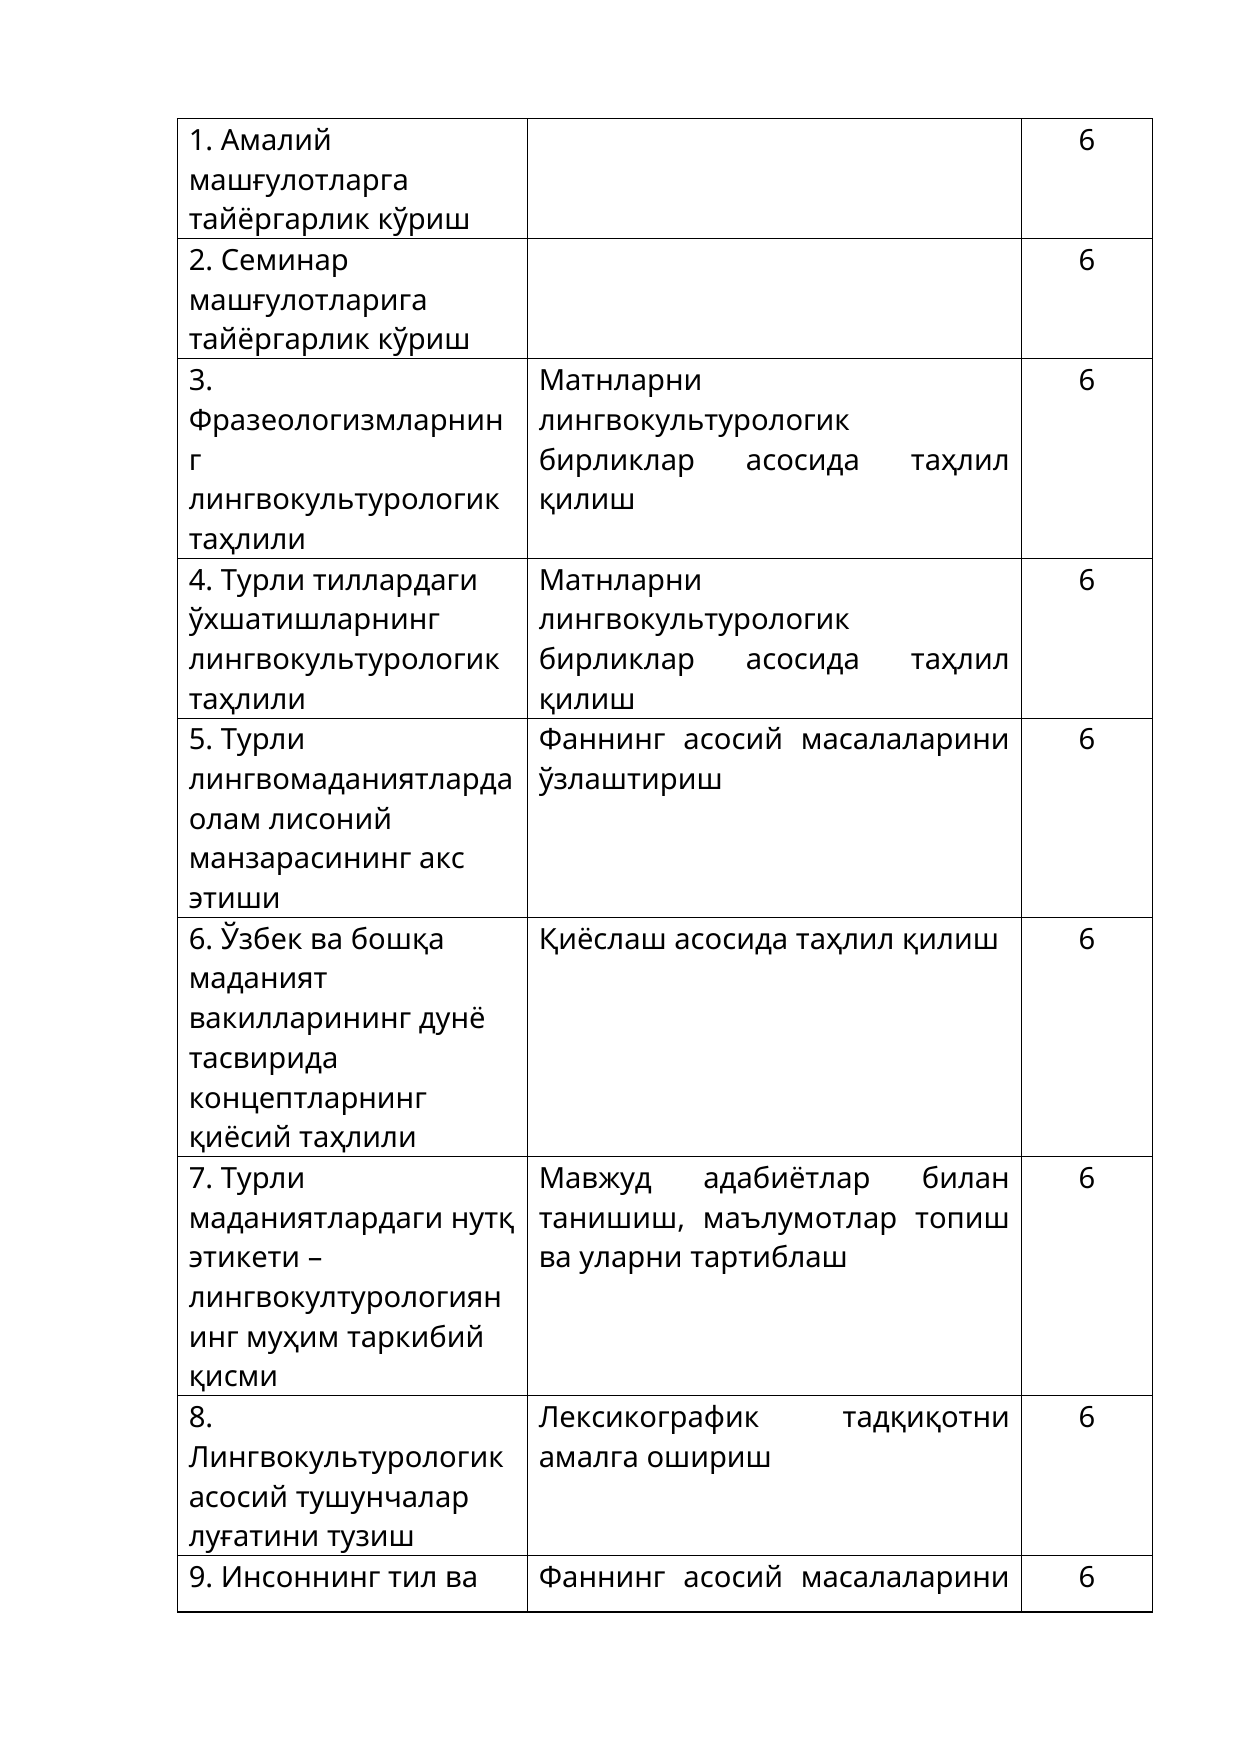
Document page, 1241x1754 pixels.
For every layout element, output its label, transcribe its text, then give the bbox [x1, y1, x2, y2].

table_cell Қиёслаш асосида таҳлил қилиш [528, 918, 1021, 1156]
table_cell 6 [1022, 119, 1152, 238]
table_cell 6 [1022, 1157, 1152, 1395]
table_cell Матнларни лингвокультурологик бирликлар асосида таҳлил қилиш [528, 559, 1021, 718]
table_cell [528, 1556, 1021, 1611]
table_cell 1. Амалий машғулотларга тайёргарлик кўриш [178, 119, 527, 238]
table_cell 8. Лингвокультурологик асосий тушунчалар луғатини тузиш [178, 1396, 527, 1555]
table_cell Лексикографик тадқиқотни амалга ошириш [528, 1396, 1021, 1555]
table_cell 6 [1022, 918, 1152, 1156]
table_cell 6 [1022, 239, 1152, 358]
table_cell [178, 1556, 527, 1611]
table_cell 6 [1022, 359, 1152, 558]
table_cell 7. Турли маданиятлардаги нутқ этикети – лингвокултурологиянинг муҳим таркибий қисми [178, 1157, 527, 1395]
table_cell [528, 119, 1021, 238]
table_cell 6. Ўзбек ва бошқа маданият вакилларининг дунё тасвирида концептларнинг қиёсий таҳлили [178, 918, 527, 1156]
table_cell 2. Семинар машғулотларига тайёргарлик кўриш [178, 239, 527, 358]
table_cell 3. Фразеологизмларнинг лингвокультурологик таҳлили [178, 359, 527, 558]
table_cell 4. Турли тиллардаги ўхшатишларнинг лингвокультурологик таҳлили [178, 559, 527, 718]
table_cell 6 [1022, 1556, 1152, 1611]
table_cell 5. Турли лингвомаданиятларда олам лисоний манзарасининг акс этиши [178, 719, 527, 917]
table_cell 6 [1022, 559, 1152, 718]
table_cell 6 [1022, 1396, 1152, 1555]
table_cell Матнларни лингвокультурологик бирликлар асосида таҳлил қилиш [528, 359, 1021, 558]
table_cell Мавжуд адабиётлар билан танишиш, маълумотлар топиш ва уларни тартиблаш [528, 1157, 1021, 1395]
table_cell Фаннинг асосий масалаларини ўзлаштириш [528, 719, 1021, 917]
table_cell [528, 239, 1021, 358]
table_cell 6 [1022, 719, 1152, 917]
